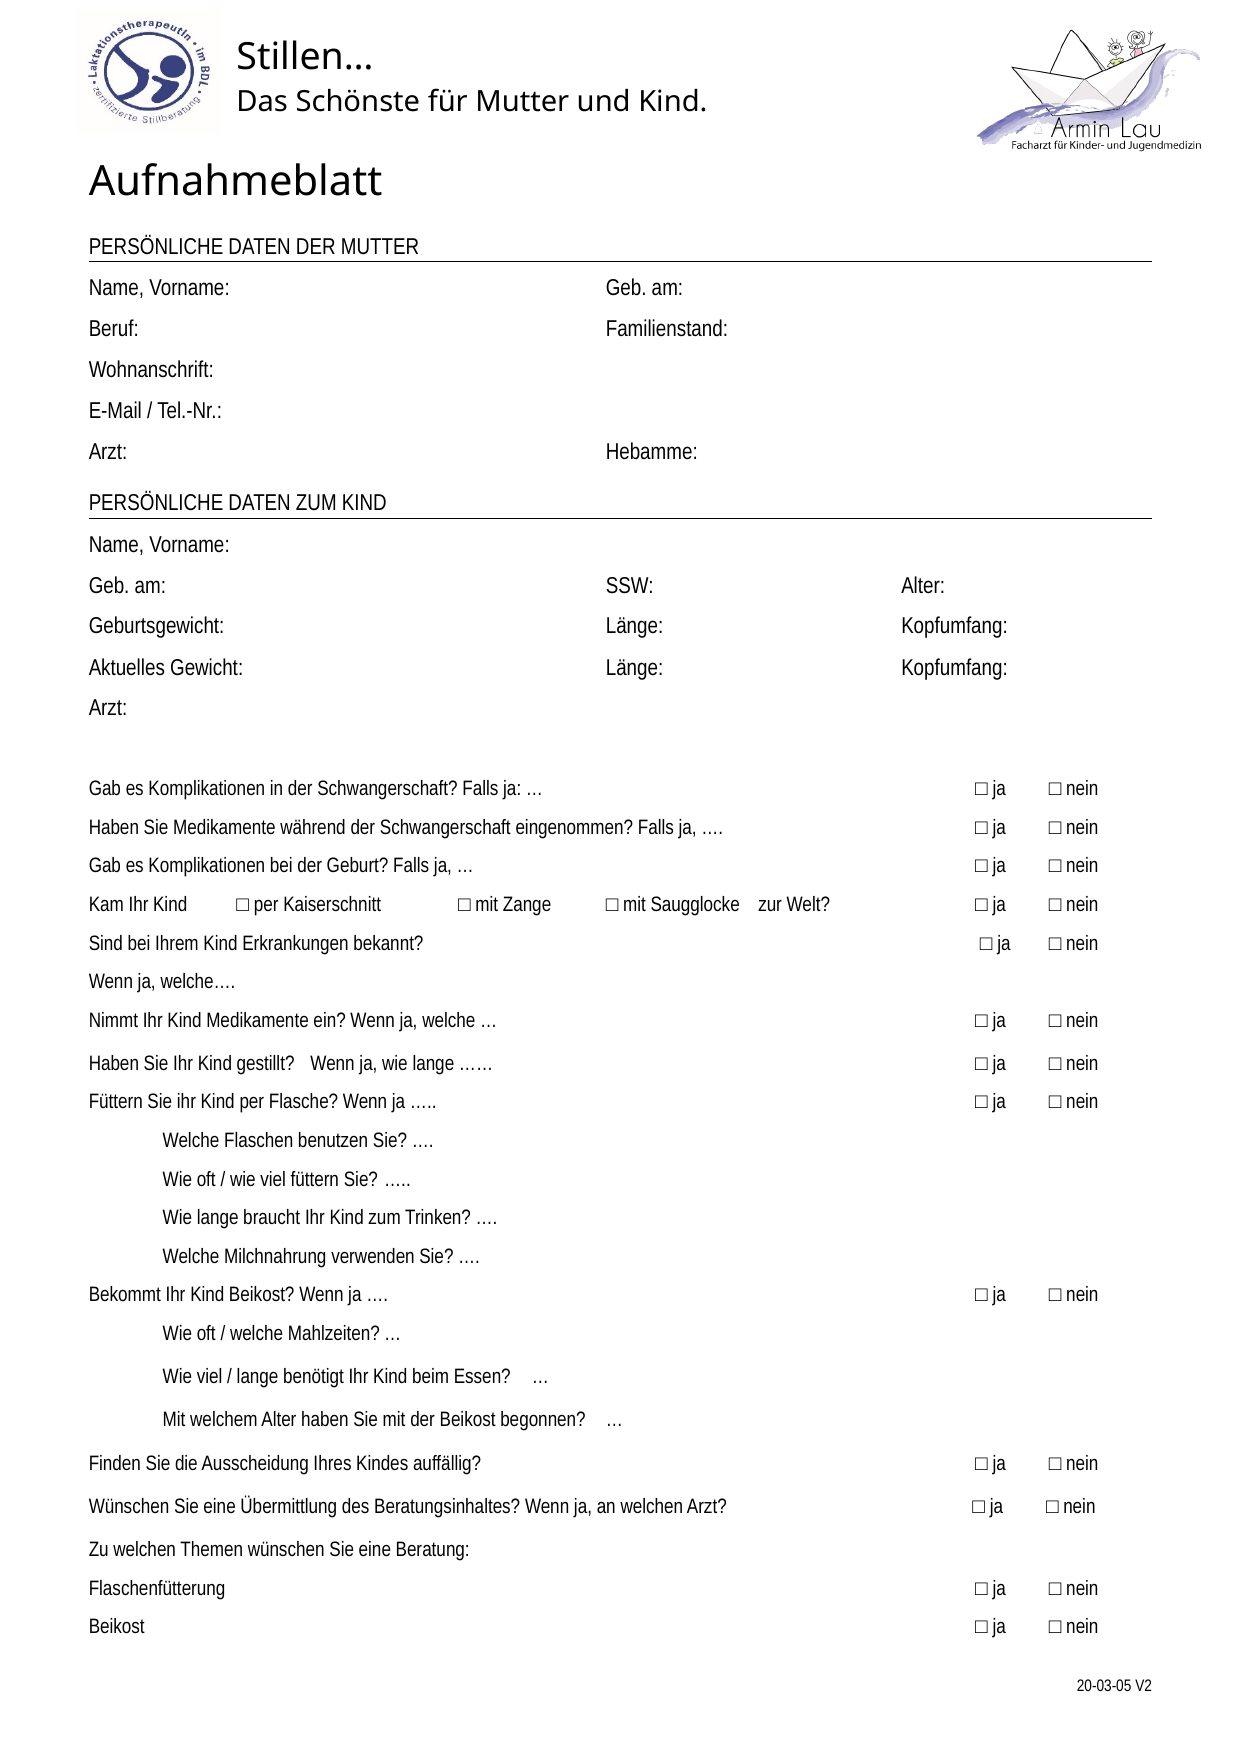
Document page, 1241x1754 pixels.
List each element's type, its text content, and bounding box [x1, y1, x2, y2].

text Stillen… [88, 29, 1152, 81]
text Beikost □ ja □ nein [88, 1614, 1152, 1638]
text Aktuelles Gewicht: Länge: Kopfumfang: [88, 653, 1152, 680]
text Das Schönste für Mutter und Kind. [88, 81, 1152, 120]
text Mit welchem Alter haben Sie mit der Beikost begonnen? … [88, 1407, 1152, 1431]
text Gab es Komplikationen bei der Geburt? Falls ja, … □ ja □ nein [88, 853, 1152, 877]
text Name, Vorname: [88, 531, 1152, 557]
text Wie viel / lange benötigt Ihr Kind beim Essen? … [88, 1364, 1152, 1388]
text Wünschen Sie eine Übermittlung des Beratungsinhaltes? Wenn ja, an welchen Arzt? □ ja □ nein [88, 1494, 1152, 1518]
text Gab es Komplikationen in der Schwangerschaft? Falls ja: … □ ja □ nein [88, 776, 1152, 800]
text Wenn ja, welche…. [88, 969, 1152, 993]
text Füttern Sie ihr Kind per Flasche? Wenn ja ….. □ ja □ nein [88, 1089, 1152, 1113]
text Haben Sie Ihr Kind gestillt? Wenn ja, wie lange …… □ ja □ nein [88, 1051, 1152, 1075]
text Zu welchen Themen wünschen Sie eine Beratung: [88, 1537, 1152, 1561]
text Finden Sie die Ausscheidung Ihres Kindes auffällig? □ ja □ nein [88, 1451, 1152, 1474]
text Arzt: [88, 694, 1152, 721]
subtitle Persönliche Daten zum Kind [88, 489, 1152, 518]
text Welche Flaschen benutzen Sie? …. [88, 1128, 1152, 1152]
text Welche Milchnahrung verwenden Sie? …. [88, 1243, 1152, 1267]
text Wie oft / welche Mahlzeiten? … [88, 1321, 1152, 1344]
picture [956, 0, 1241, 207]
text Arzt: Hebamme: [88, 438, 1152, 464]
subtitle Persönliche Daten der Mutter [88, 233, 1152, 262]
text Nimmt Ihr Kind Medikamente ein? Wenn ja, welche … □ ja □ nein [88, 1007, 1152, 1031]
text Wie lange braucht Ihr Kind zum Trinken? …. [88, 1205, 1152, 1229]
text Geb. am: SSW: Alter: [88, 572, 1152, 598]
text Aufnahmeblatt [88, 151, 1152, 208]
text Wie oft / wie viel füttern Sie? ….. [88, 1166, 1152, 1190]
text Sind bei Ihrem Kind Erkrankungen bekannt? □ ja □ nein [88, 930, 1152, 954]
text Name, Vorname: Geb. am: [88, 274, 1152, 300]
text Beruf: Familienstand: [88, 315, 1152, 341]
picture [76, 8, 221, 134]
text Geburtsgewicht: Länge: Kopfumfang: [88, 612, 1152, 639]
text Flaschenfütterung □ ja □ nein [88, 1576, 1152, 1600]
text Bekommt Ihr Kind Beikost? Wenn ja …. □ ja □ nein [88, 1282, 1152, 1306]
text Haben Sie Medikamente während der Schwangerschaft eingenommen? Falls ja, …. □ ja □ nein [88, 815, 1152, 839]
text Kam Ihr Kind □ per Kaiserschnitt □ mit Zange □ mit Saugglocke zur Welt? □ ja □ nein [88, 892, 1152, 916]
text E-Mail / Tel.-Nr.: [88, 397, 1152, 423]
text Wohnanschrift: [88, 356, 1152, 382]
